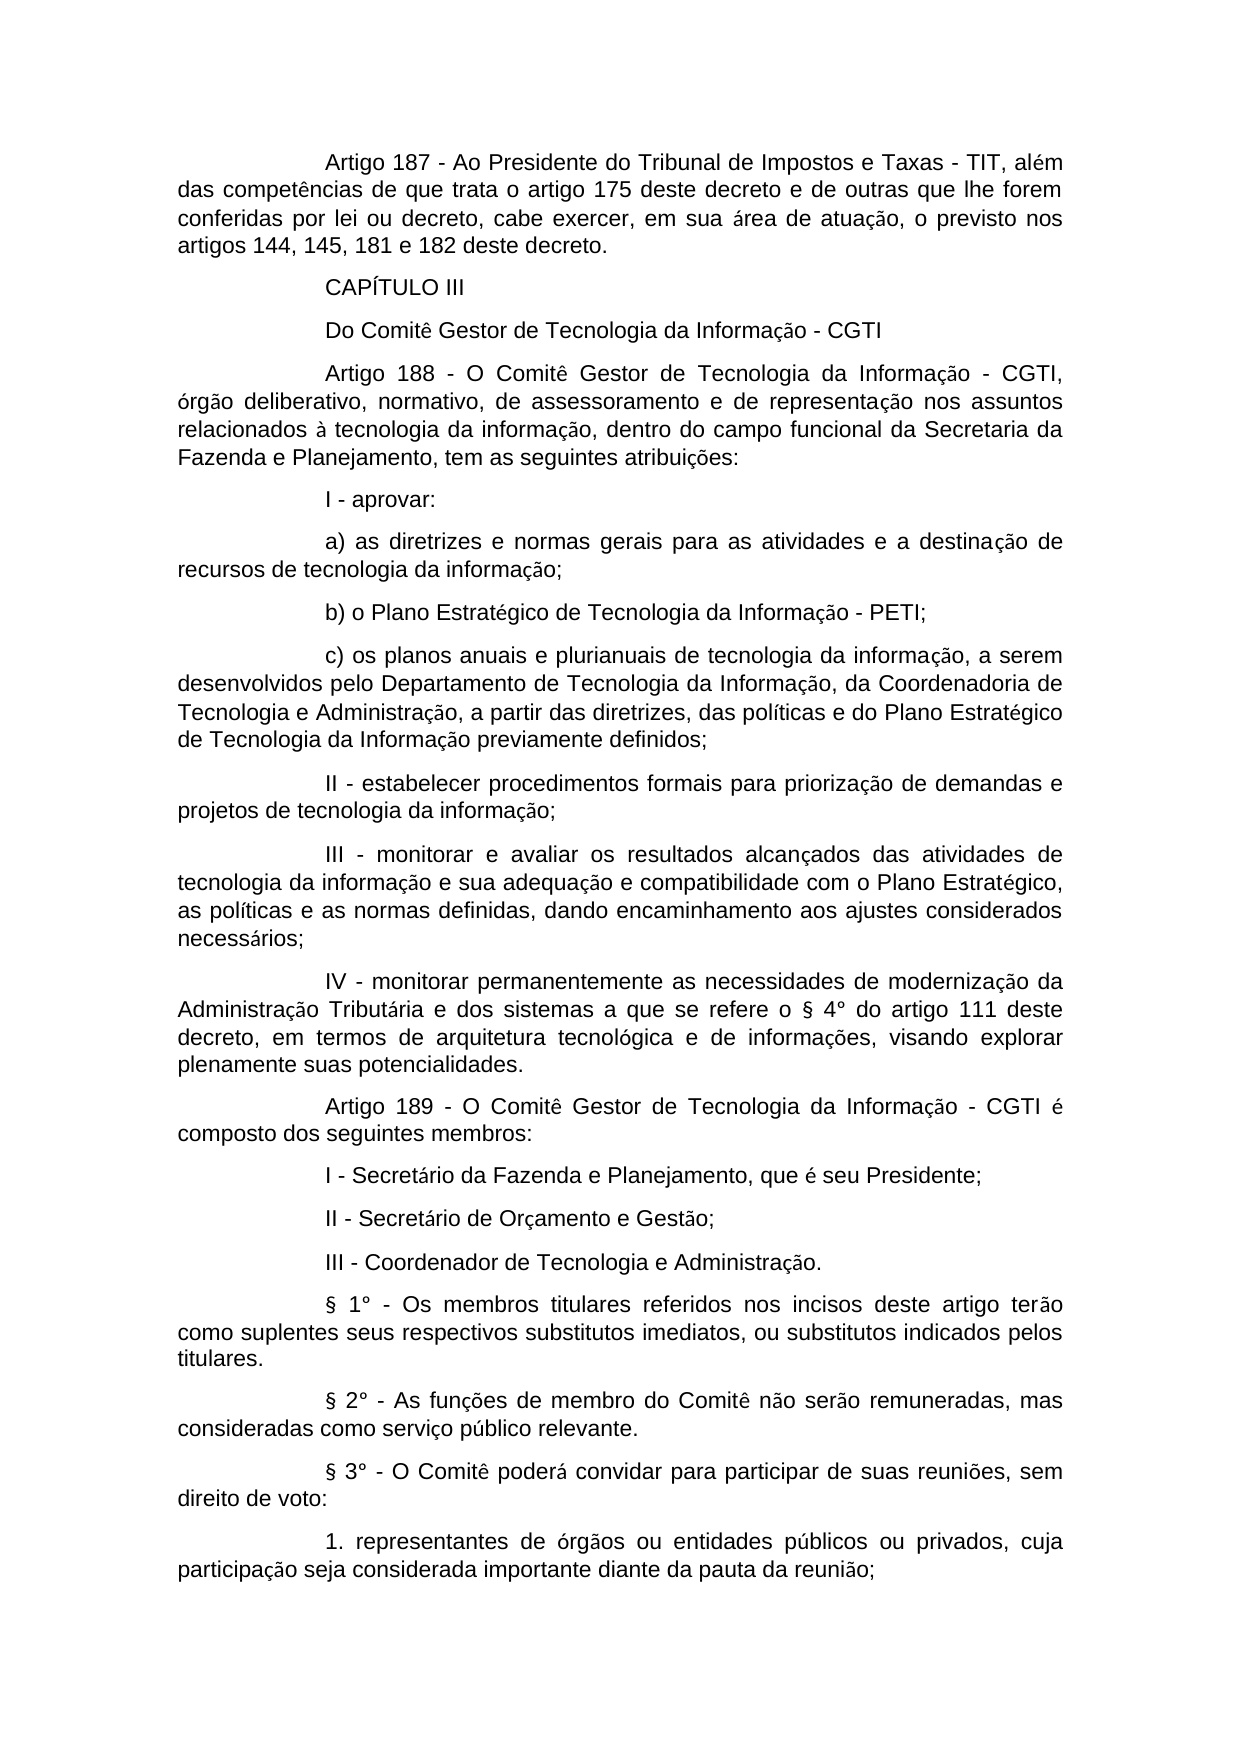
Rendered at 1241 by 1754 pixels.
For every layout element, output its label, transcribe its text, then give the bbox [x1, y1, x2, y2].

text III - Coordenador de Tecnologia e Administração. [177, 1248, 1063, 1276]
text Do Comitê Gestor de Tecnologia da Informação - CGTI [177, 316, 1063, 344]
text Artigo 189 - O Comitê Gestor de Tecnologia da Informação - CGTI é composto dos seguintes membros: [177, 1092, 1063, 1147]
text b) o Plano Estratégico de Tecnologia da Informação - PETI; [177, 598, 1063, 627]
text 1. representantes de órgãos ou entidades públicos ou privados, cuja participação seja considerada importante diante da pauta da reunião; [177, 1527, 1063, 1583]
text CAPÍTULO III [177, 273, 1063, 301]
text § 3º - O Comitê poderá convidar para participar de suas reuniões, sem direito de voto: [177, 1457, 1063, 1512]
text a) as diretrizes e normas gerais para as atividades e a destinação de recursos de tecnologia da informação; [177, 527, 1063, 583]
text IV - monitorar permanentemente as necessidades de modernização da Administração Tributária e dos sistemas a que se refere o § 4º do artigo 111 deste decreto, em termos de arquitetura tecnológica e de informações, visando explorar plenamente suas potencialidades. [177, 967, 1063, 1077]
text c) os planos anuais e plurianuais de tecnologia da informação, a serem desenvolvidos pelo Departamento de Tecnologia da Informação, da Coordenadoria de Tecnologia e Administração, a partir das diretrizes, das políticas e do Plano Estratégico de Tecnologia da Informação previamente definidos; [177, 642, 1063, 754]
text § 1º - Os membros titulares referidos nos incisos deste artigo terão como suplentes seus respectivos substitutos imediatos, ou substitutos indicados pelos titulares. [177, 1291, 1063, 1371]
text III - monitorar e avaliar os resultados alcançados das atividades de tecnologia da informação e sua adequação e compatibilidade com o Plano Estratégico, as políticas e as normas definidas, dando encaminhamento aos ajustes considerados necessários; [177, 840, 1063, 952]
text I - aprovar: [177, 486, 1063, 512]
text Artigo 188 - O Comitê Gestor de Tecnologia da Informação - CGTI, órgão deliberativo, normativo, de assessoramento e de representação nos assuntos relacionados à tecnologia da informação, dentro do campo funcional da Secretaria da Fazenda e Planejamento, tem as seguintes atribuições: [177, 359, 1063, 471]
text Artigo 187 - Ao Presidente do Tribunal de Impostos e Taxas - TIT, além das competências de que trata o artigo 175 deste decreto e de outras que lhe forem conferidas por lei ou decreto, cabe exercer, em sua área de atuação, o previsto nos artigos 144, 145, 181 e 182 deste decreto. [177, 148, 1063, 258]
text § 2º - As funções de membro do Comitê não serão remuneradas, mas consideradas como serviço público relevante. [177, 1386, 1063, 1442]
text II - estabelecer procedimentos formais para priorização de demandas e projetos de tecnologia da informação; [177, 769, 1063, 825]
text I - Secretário da Fazenda e Planejamento, que é seu Presidente; [177, 1162, 1063, 1189]
text II - Secretário de Orçamento e Gestão; [177, 1204, 1063, 1233]
